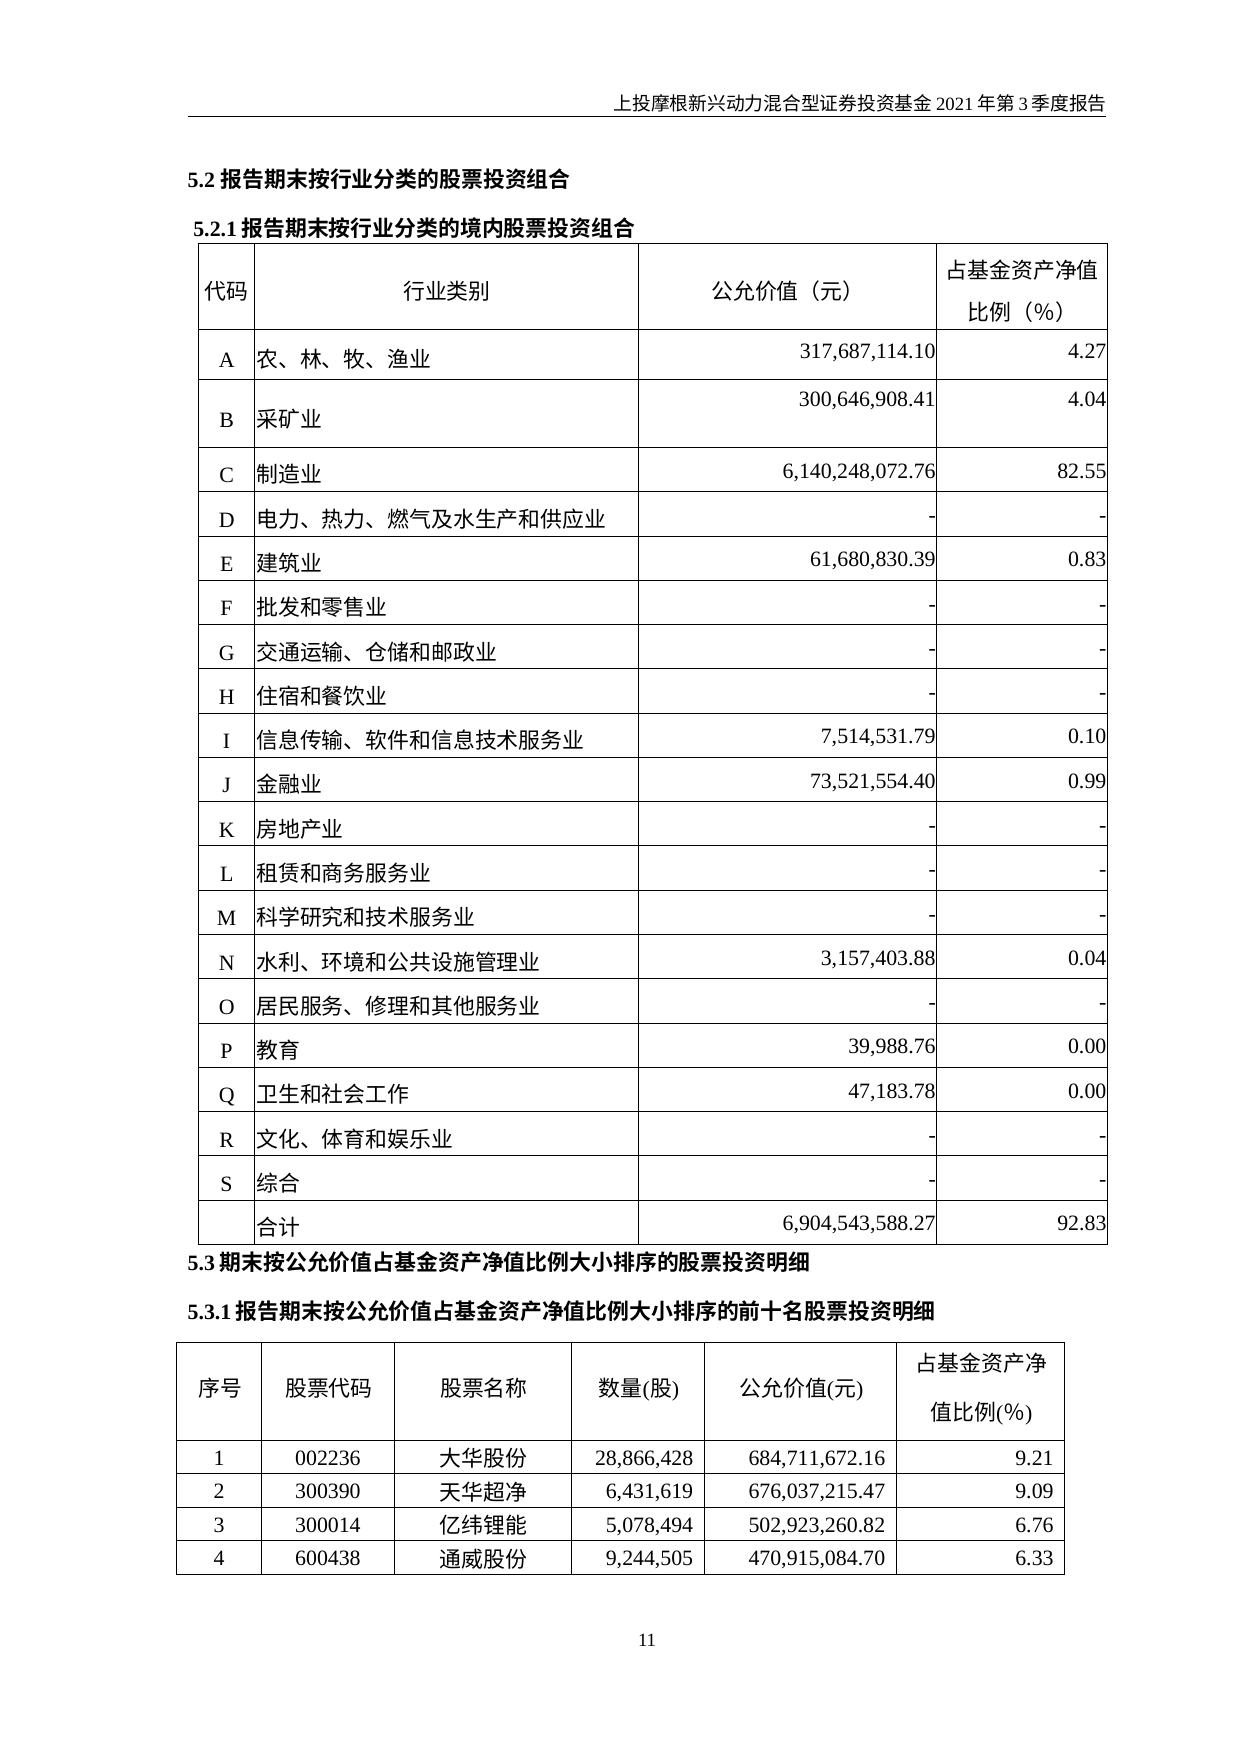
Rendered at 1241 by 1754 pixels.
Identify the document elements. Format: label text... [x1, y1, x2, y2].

table_cell - [639, 979, 936, 1022]
table_cell 502,923,260.82 [705, 1508, 896, 1540]
table_cell 0.83 [937, 537, 1107, 580]
table_header 股票名称 [395, 1343, 571, 1440]
table_cell - [639, 492, 936, 536]
table_cell 卫生和社会工作 [255, 1068, 638, 1111]
table_cell - [937, 625, 1107, 668]
table_cell 600438 [262, 1541, 394, 1574]
table_header 行业类别 [255, 244, 638, 329]
table_cell 文化、体育和娱乐业 [255, 1112, 638, 1155]
table_cell - [639, 802, 936, 845]
table_cell - [937, 492, 1107, 536]
table_cell 6.76 [897, 1508, 1064, 1540]
table_cell 317,687,114.10 [639, 330, 936, 379]
table_cell 教育 [255, 1024, 638, 1067]
table_cell 0.99 [937, 758, 1107, 801]
table_cell 4.04 [937, 380, 1107, 447]
table_cell 300390 [262, 1474, 394, 1507]
table_cell 信息传输、软件和信息技术服务业 [255, 714, 638, 757]
table_cell - [639, 846, 936, 890]
table_cell 47,183.78 [639, 1068, 936, 1111]
table_cell 6,431,619 [572, 1474, 704, 1507]
table_cell - [639, 1156, 936, 1199]
table_cell 批发和零售业 [255, 581, 638, 624]
table_cell 水利、环境和公共设施管理业 [255, 935, 638, 978]
table_cell E [199, 537, 254, 580]
table_cell - [937, 846, 1107, 890]
table_cell 0.00 [937, 1024, 1107, 1067]
text 5.2 报告期末按行业分类的股票投资组合 [187, 162, 1106, 194]
table_cell M [199, 891, 254, 934]
table_cell 92.83 [937, 1201, 1107, 1244]
table_header 序号 [177, 1343, 261, 1440]
table_cell B [199, 380, 254, 447]
table_cell K [199, 802, 254, 845]
table_cell 39,988.76 [639, 1024, 936, 1067]
table_cell - [937, 581, 1107, 624]
table_cell 通威股份 [395, 1541, 571, 1574]
table_cell 4.27 [937, 330, 1107, 379]
table_cell 天华超净 [395, 1474, 571, 1507]
table_cell 租赁和商务服务业 [255, 846, 638, 890]
text 5.3期末按公允价值占基金资产净值比例大小排序的股票投资明细 5.3.1报告期末按公允价值占基金资产净值比例大小排序的前十名股票投资明细 [187, 1245, 1106, 1326]
table_cell 002236 [262, 1441, 394, 1473]
table_header 公允价值（元） [639, 244, 936, 329]
table_cell O [199, 979, 254, 1022]
table_cell - [937, 669, 1107, 713]
table_cell 9.21 [897, 1441, 1064, 1473]
table_cell S [199, 1156, 254, 1199]
table_cell 房地产业 [255, 802, 638, 845]
table_cell D [199, 492, 254, 536]
table_header 股票代码 [262, 1343, 394, 1440]
table_cell - [639, 581, 936, 624]
table_cell - [937, 1156, 1107, 1199]
table_cell 0.04 [937, 935, 1107, 978]
table_cell 5,078,494 [572, 1508, 704, 1540]
table_cell - [639, 669, 936, 713]
table_cell F [199, 581, 254, 624]
table_cell C [199, 448, 254, 491]
table_cell 300,646,908.41 [639, 380, 936, 447]
table_cell 住宿和餐饮业 [255, 669, 638, 713]
table_cell R [199, 1112, 254, 1155]
table_cell H [199, 669, 254, 713]
table_cell 居民服务、修理和其他服务业 [255, 979, 638, 1022]
table_cell 676,037,215.47 [705, 1474, 896, 1507]
table_cell 0.10 [937, 714, 1107, 757]
table_cell 1 [177, 1441, 261, 1473]
table_cell L [199, 846, 254, 890]
table_cell P [199, 1024, 254, 1067]
table_cell 金融业 [255, 758, 638, 801]
table_cell 6.33 [897, 1541, 1064, 1574]
table_cell - [639, 1112, 936, 1155]
table_header 代码 [199, 244, 254, 329]
table_cell 3 [177, 1508, 261, 1540]
table_cell - [639, 891, 936, 934]
table_cell 合计 [255, 1201, 638, 1244]
table_cell 3,157,403.88 [639, 935, 936, 978]
table_cell 300014 [262, 1508, 394, 1540]
table_cell 2 [177, 1474, 261, 1507]
table_cell 9.09 [897, 1474, 1064, 1507]
table_cell 0.00 [937, 1068, 1107, 1111]
table_cell 684,711,672.16 [705, 1441, 896, 1473]
table_header 公允价值(元) [705, 1343, 896, 1440]
table_cell A [199, 330, 254, 379]
table_cell [199, 1201, 254, 1244]
table_cell Q [199, 1068, 254, 1111]
table_cell - [639, 625, 936, 668]
text 5.2.1报告期末按行业分类的境内股票投资组合 [187, 210, 1106, 243]
table_cell 制造业 [255, 448, 638, 491]
table_cell - [937, 1112, 1107, 1155]
table_cell 7,514,531.79 [639, 714, 936, 757]
table_cell I [199, 714, 254, 757]
table_cell 73,521,554.40 [639, 758, 936, 801]
table_cell G [199, 625, 254, 668]
table_cell 61,680,830.39 [639, 537, 936, 580]
table_cell 农、林、牧、渔业 [255, 330, 638, 379]
table_cell 采矿业 [255, 380, 638, 447]
table_cell 470,915,084.70 [705, 1541, 896, 1574]
table_cell - [937, 979, 1107, 1022]
table_cell 科学研究和技术服务业 [255, 891, 638, 934]
table_cell N [199, 935, 254, 978]
table_header 占基金资产净值比例（％） [937, 244, 1107, 329]
table_cell 交通运输、仓储和邮政业 [255, 625, 638, 668]
table_cell 9,244,505 [572, 1541, 704, 1574]
table_cell 亿纬锂能 [395, 1508, 571, 1540]
table_cell 28,866,428 [572, 1441, 704, 1473]
table_header 占基金资产净值比例(％) [897, 1343, 1064, 1440]
table_cell 82.55 [937, 448, 1107, 491]
table_cell J [199, 758, 254, 801]
table_cell - [937, 802, 1107, 845]
table_cell - [937, 891, 1107, 934]
table_cell 4 [177, 1541, 261, 1574]
table_cell 6,140,248,072.76 [639, 448, 936, 491]
table_cell 建筑业 [255, 537, 638, 580]
table_cell 综合 [255, 1156, 638, 1199]
table_cell 大华股份 [395, 1441, 571, 1473]
table_cell 电力、热力、燃气及水生产和供应业 [255, 492, 638, 536]
table_header 数量(股) [572, 1343, 704, 1440]
table_cell 6,904,543,588.27 [639, 1201, 936, 1244]
